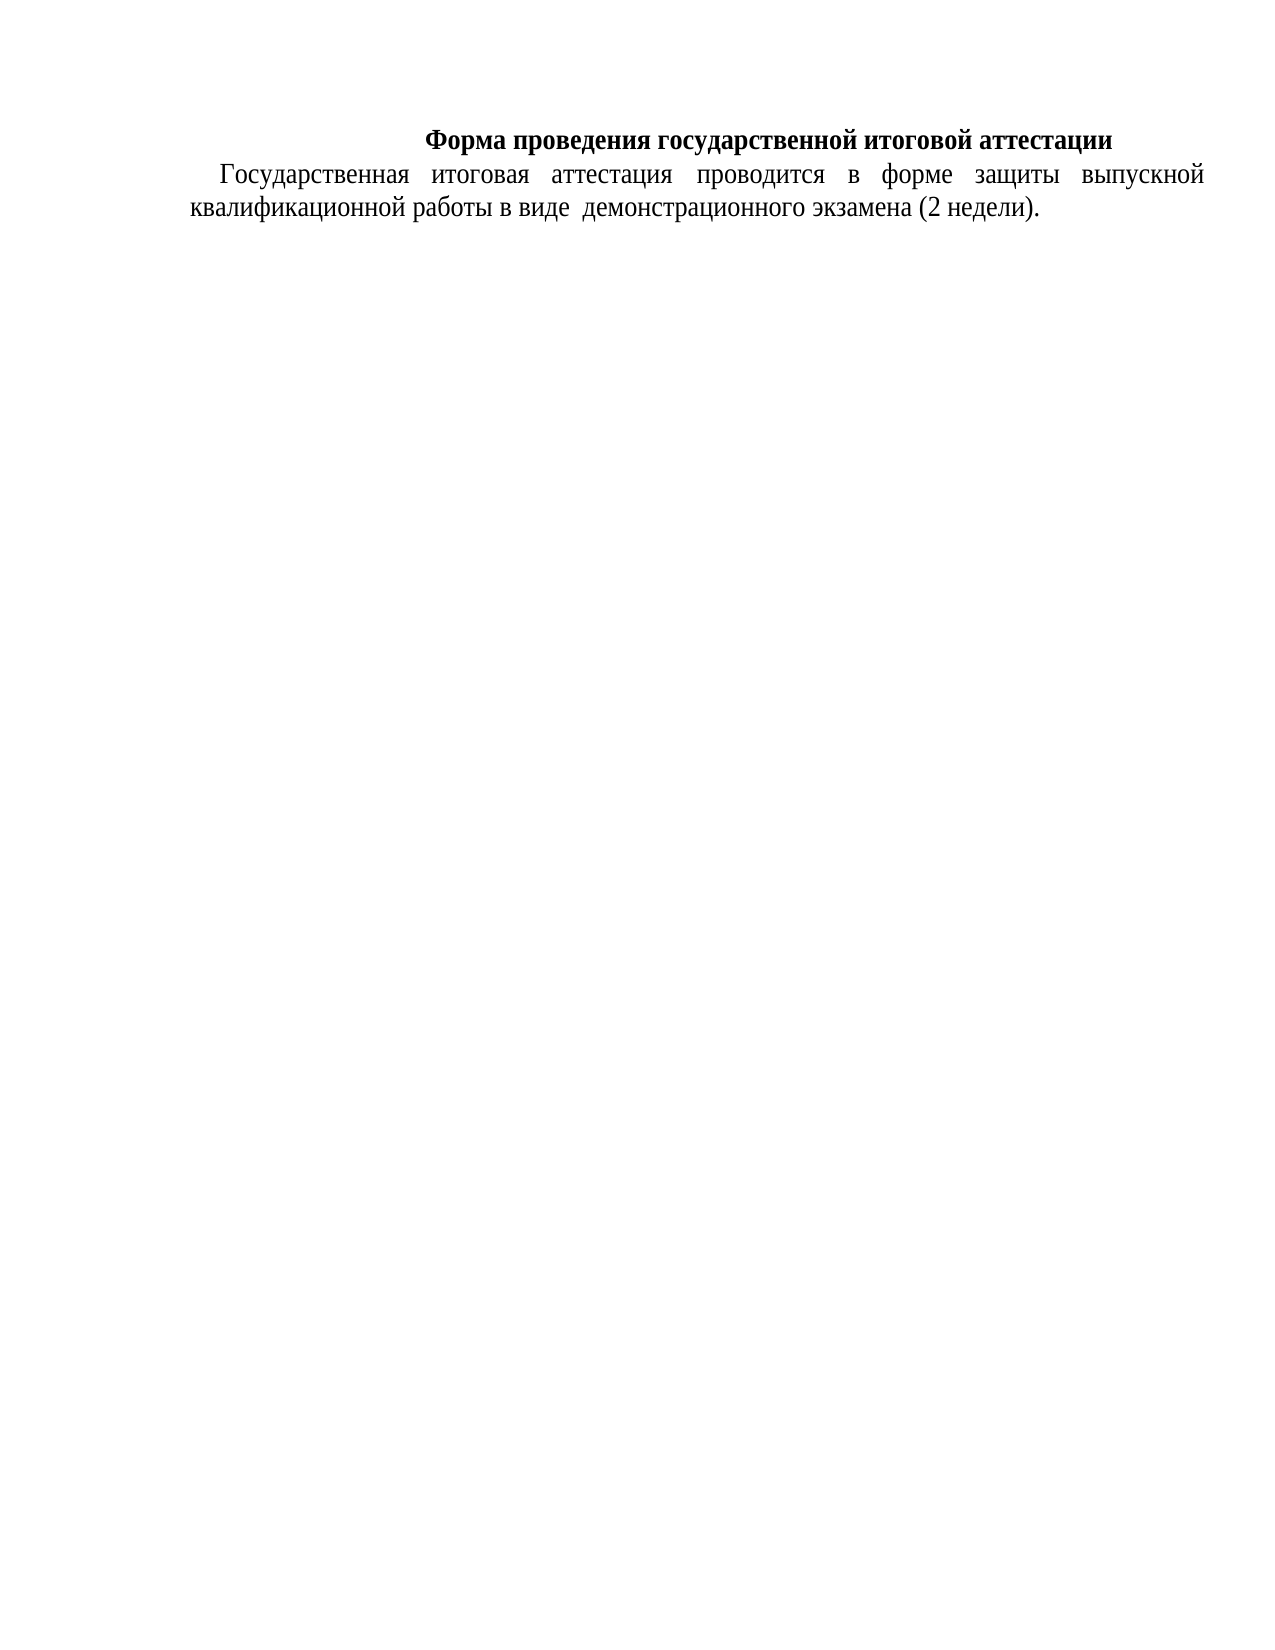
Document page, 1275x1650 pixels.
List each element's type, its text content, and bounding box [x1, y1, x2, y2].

text Государственная итоговая аттестация проводится в форме защиты выпускной квалификационной работы в виде демонстрационного экзамена (2 недели). [190, 156, 1204, 223]
text Форма проведения государственной итоговой аттестации [333, 122, 1204, 156]
